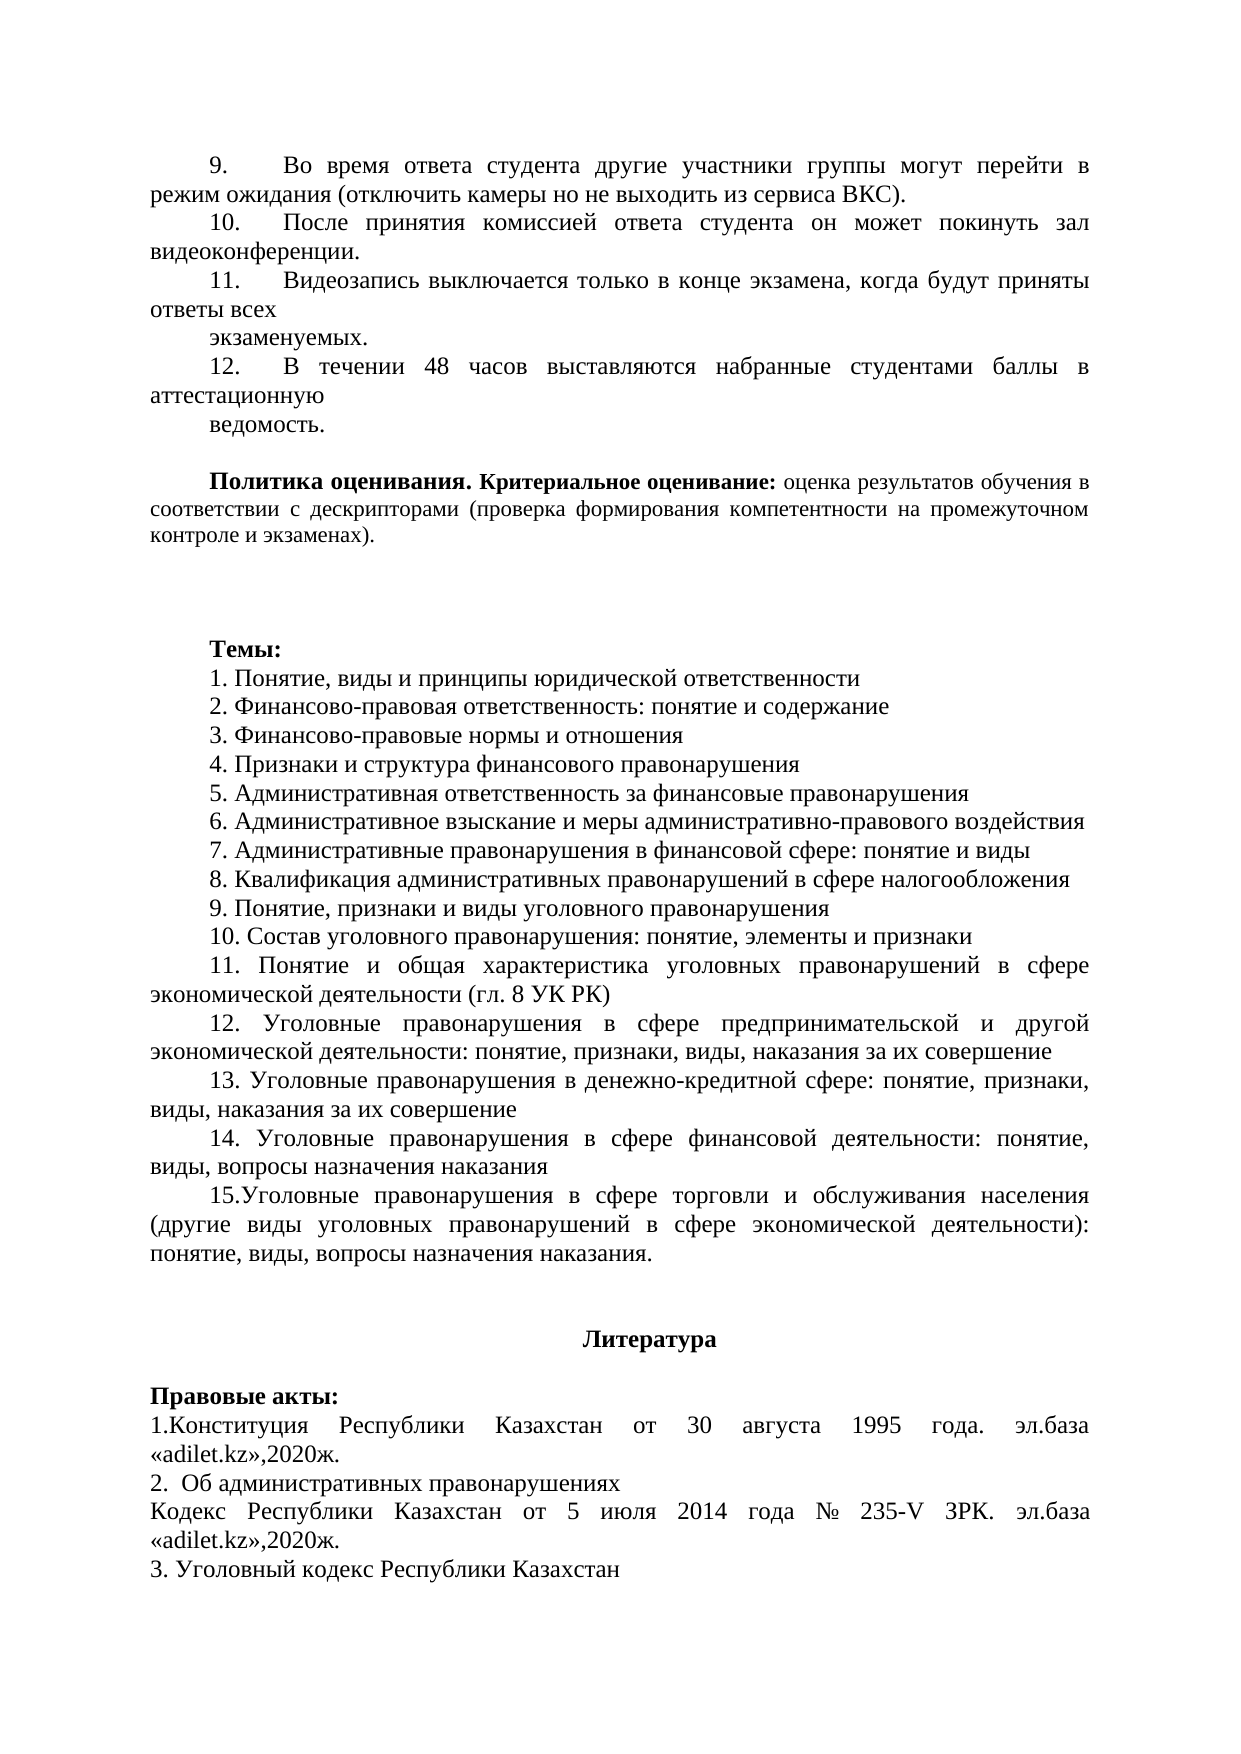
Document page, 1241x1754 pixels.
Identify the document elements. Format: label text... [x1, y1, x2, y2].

list Во время ответа студента другие участники группы могут перейти в режим ожидания (отключить камеры но не выходить из сервиса ВКС). [150, 150, 1090, 207]
text 5. Административная ответственность за финансовые правонарушения [150, 778, 1090, 806]
list В течении 48 часов выставляются набранные студентами баллы в аттестационную [150, 351, 1090, 409]
text 1.Конституция Республики Казахстан от 30 августа 1995 года. эл.база «adilet.kz»,2020ж. [150, 1410, 1090, 1468]
text Правовые акты: [150, 1381, 1090, 1410]
text 10. Состав уголовного правонарушения: понятие, элементы и признаки [150, 921, 1090, 950]
text 3. Финансово-правовые нормы и отношения [150, 720, 1090, 749]
text 2. Об административных правонарушениях [150, 1468, 1090, 1496]
text 4. Признаки и структура финансового правонарушения [150, 749, 1090, 778]
text Кодекс Республики Казахстан от 5 июля 2014 года № 235-V ЗРК. эл.база «adilet.kz»,2020ж. [150, 1496, 1090, 1554]
text 6. Административное взыскание и меры административно-правового воздействия [150, 806, 1090, 835]
text Литература [150, 1324, 1090, 1353]
text 11. Понятие и общая характеристика уголовных правонарушений в сфере экономической деятельности (гл. 8 УК РК) [150, 950, 1090, 1008]
text 1. Понятие, виды и принципы юридической ответственности [150, 663, 1090, 691]
text Темы: [150, 634, 1090, 663]
text 2. Финансово-правовая ответственность: понятие и содержание [150, 691, 1090, 720]
list Видеозапись выключается только в конце экзамена, когда будут приняты ответы всех [150, 265, 1090, 322]
text экзаменуемых. [150, 322, 1090, 351]
text 9. Понятие, признаки и виды уголовного правонарушения [150, 893, 1090, 921]
text ведомость. [150, 409, 1090, 437]
list После принятия комиссией ответа студента он может покинуть зал видеоконференции. [150, 207, 1090, 265]
text 13. Уголовные правонарушения в денежно-кредитной сфере: понятие, признаки, виды, наказания за их совершение [150, 1065, 1090, 1123]
text 15.Уголовные правонарушения в сфере торговли и обслуживания населения (другие виды уголовных правонарушений в сфере экономической деятельности): понятие, виды, вопросы назначения наказания. [150, 1180, 1090, 1266]
text 12. Уголовные правонарушения в сфере предпринимательской и другой экономической деятельности: понятие, признаки, виды, наказания за их совершение [150, 1008, 1090, 1065]
text 14. Уголовные правонарушения в сфере финансовой деятельности: понятие, виды, вопросы назначения наказания [150, 1123, 1090, 1180]
text 8. Квалификация административных правонарушений в сфере налогообложения [150, 864, 1090, 893]
text 7. Административные правонарушения в финансовой сфере: понятие и виды [150, 835, 1090, 864]
text Политика оценивания. Критериальное оценивание: оценка результатов обучения в соответствии с дескрипторами (проверка формирования компетентности на промежуточном контроле и экзаменах). [150, 466, 1090, 548]
text 3. Уголовный кодекс Республики Казахстан [150, 1554, 1090, 1583]
